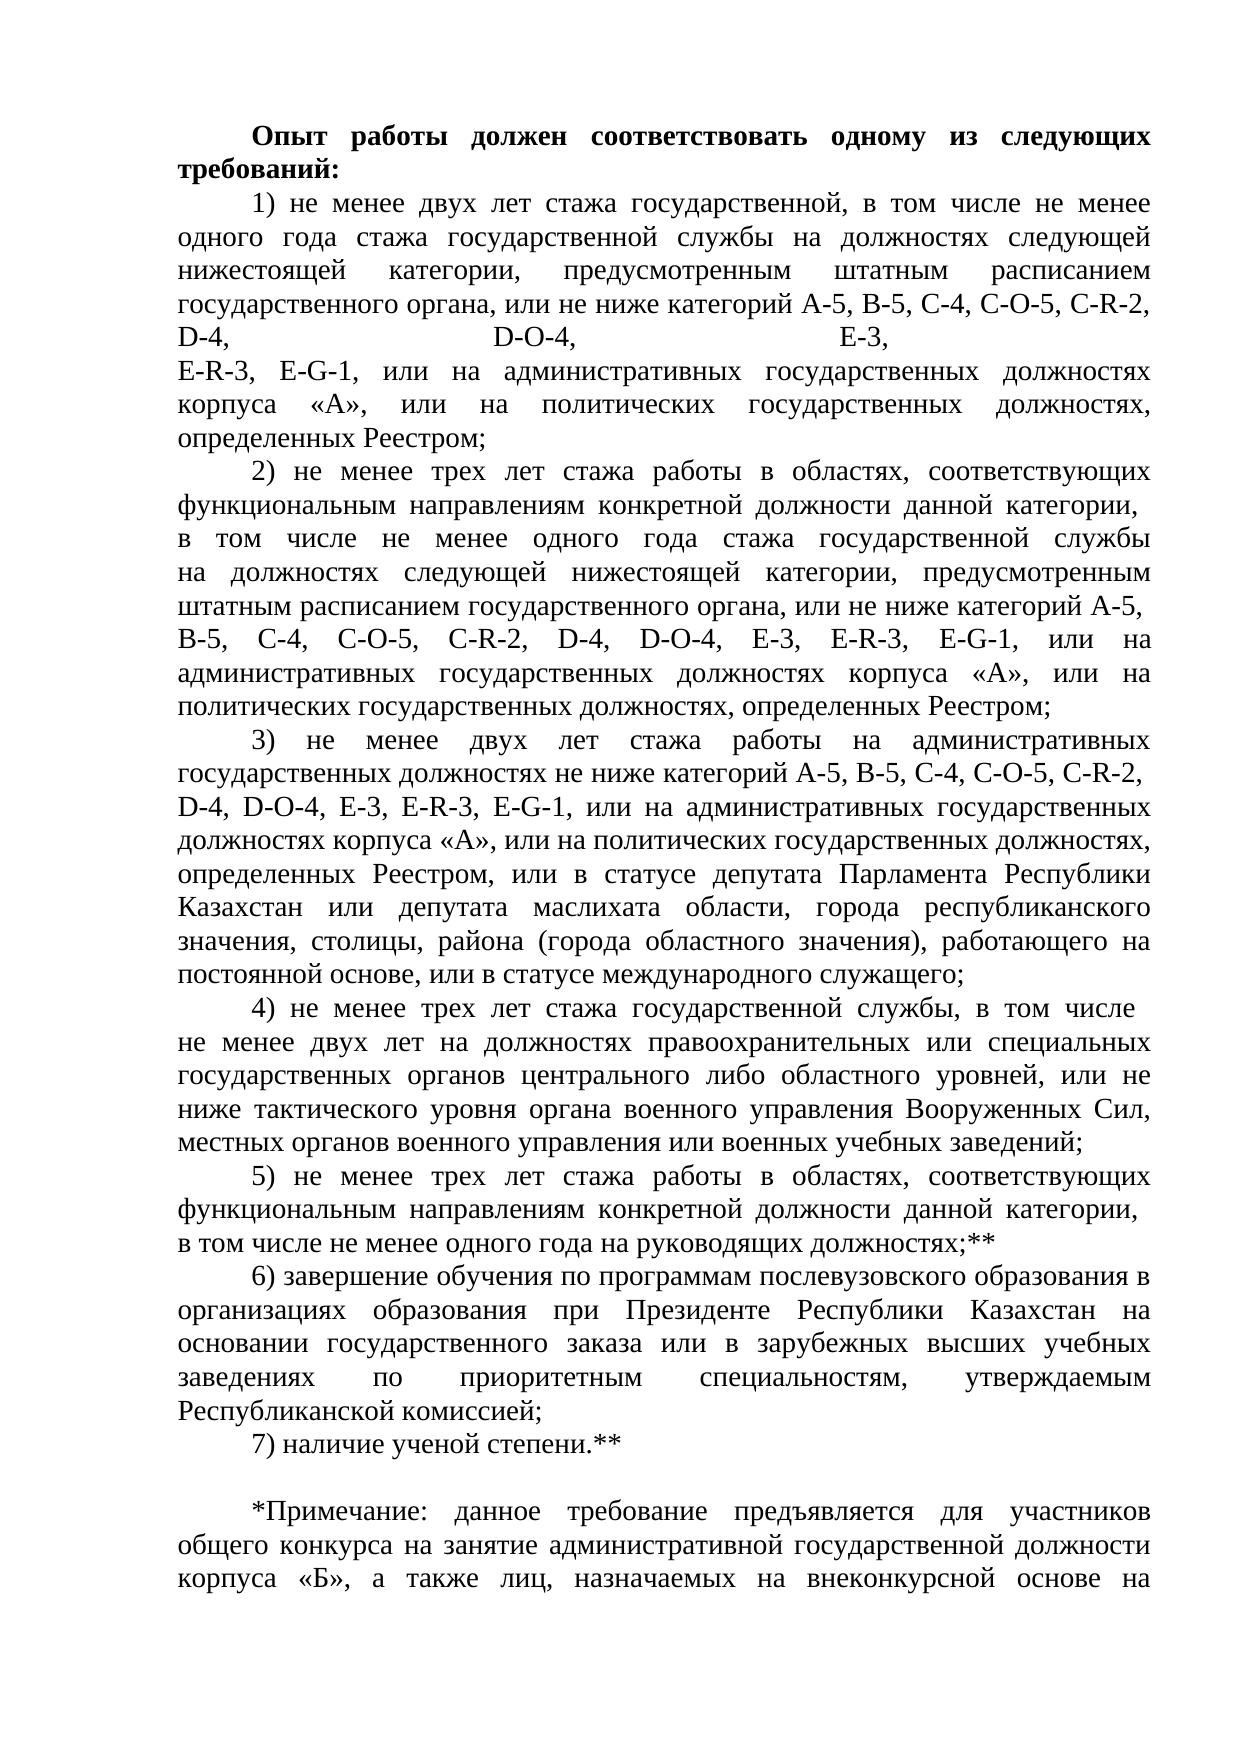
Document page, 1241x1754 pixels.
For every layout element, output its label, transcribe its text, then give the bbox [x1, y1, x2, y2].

text 3) не менее двух лет стажа работы на административных государственных должностях не ниже категорий А-5, B-5, C-4, C-O-5, C-R-2, D-4, D-O-4, Е-3, E-R-3, E-G-1, или на административных государственных должностях корпуса «А», или на политических государственных должностях, определенных Реестром, или в статусе депутата Парламента Республики Казахстан или депутата маслихата области, города республиканского значения, столицы, района (города областного значения), работающего на постоянной основе, или в статусе международного служащего; [177, 722, 1152, 990]
text 5) не менее трех лет стажа работы в областях, соответствующих функциональным направлениям конкретной должности данной категории, в том числе не менее одного года на руководящих должностях;** [177, 1158, 1152, 1258]
text 4) не менее трех лет стажа государственной службы, в том числе не менее двух лет на должностях правоохранительных или специальных государственных органов центрального либо областного уровней, или не ниже тактического уровня органа военного управления Вооруженных Сил, местных органов военного управления или военных учебных заведений; [177, 990, 1152, 1158]
text 6) завершение обучения по программам послевузовского образования в организациях образования при Президенте Республики Казахстан на основании государственного заказа или в зарубежных высших учебных заведениях по приоритетным специальностям, утверждаемым Республиканской комиссией; [177, 1258, 1152, 1426]
text 7) наличие ученой степени.** [177, 1426, 1152, 1460]
text 1) не менее двух лет стажа государственной, в том числе не менее одного года стажа государственной службы на должностях следующей нижестоящей категории, предусмотренным штатным расписанием государственного органа, или не ниже категорий А-5, B-5, C-4, C-O-5, C-R-2, D-4, D-O-4, Е-3, E-R-3, E-G-1, или на административных государственных должностях корпуса «А», или на политических государственных должностях, определенных Реестром; [177, 185, 1152, 453]
text 2) не менее трех лет стажа работы в областях, соответствующих функциональным направлениям конкретной должности данной категории, в том числе не менее одного года стажа государственной службы на должностях следующей нижестоящей категории, предусмотренным штатным расписанием государственного органа, или не ниже категорий А-5, B-5, C-4, C-O-5, C-R-2, D-4, D-O-4, Е-3, E-R-3, E-G-1, или на административных государственных должностях корпуса «А», или на политических государственных должностях, определенных Реестром; [177, 453, 1152, 722]
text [177, 1493, 1152, 1594]
text Опыт работы должен соответствовать одному из следующих требований: [177, 118, 1152, 185]
